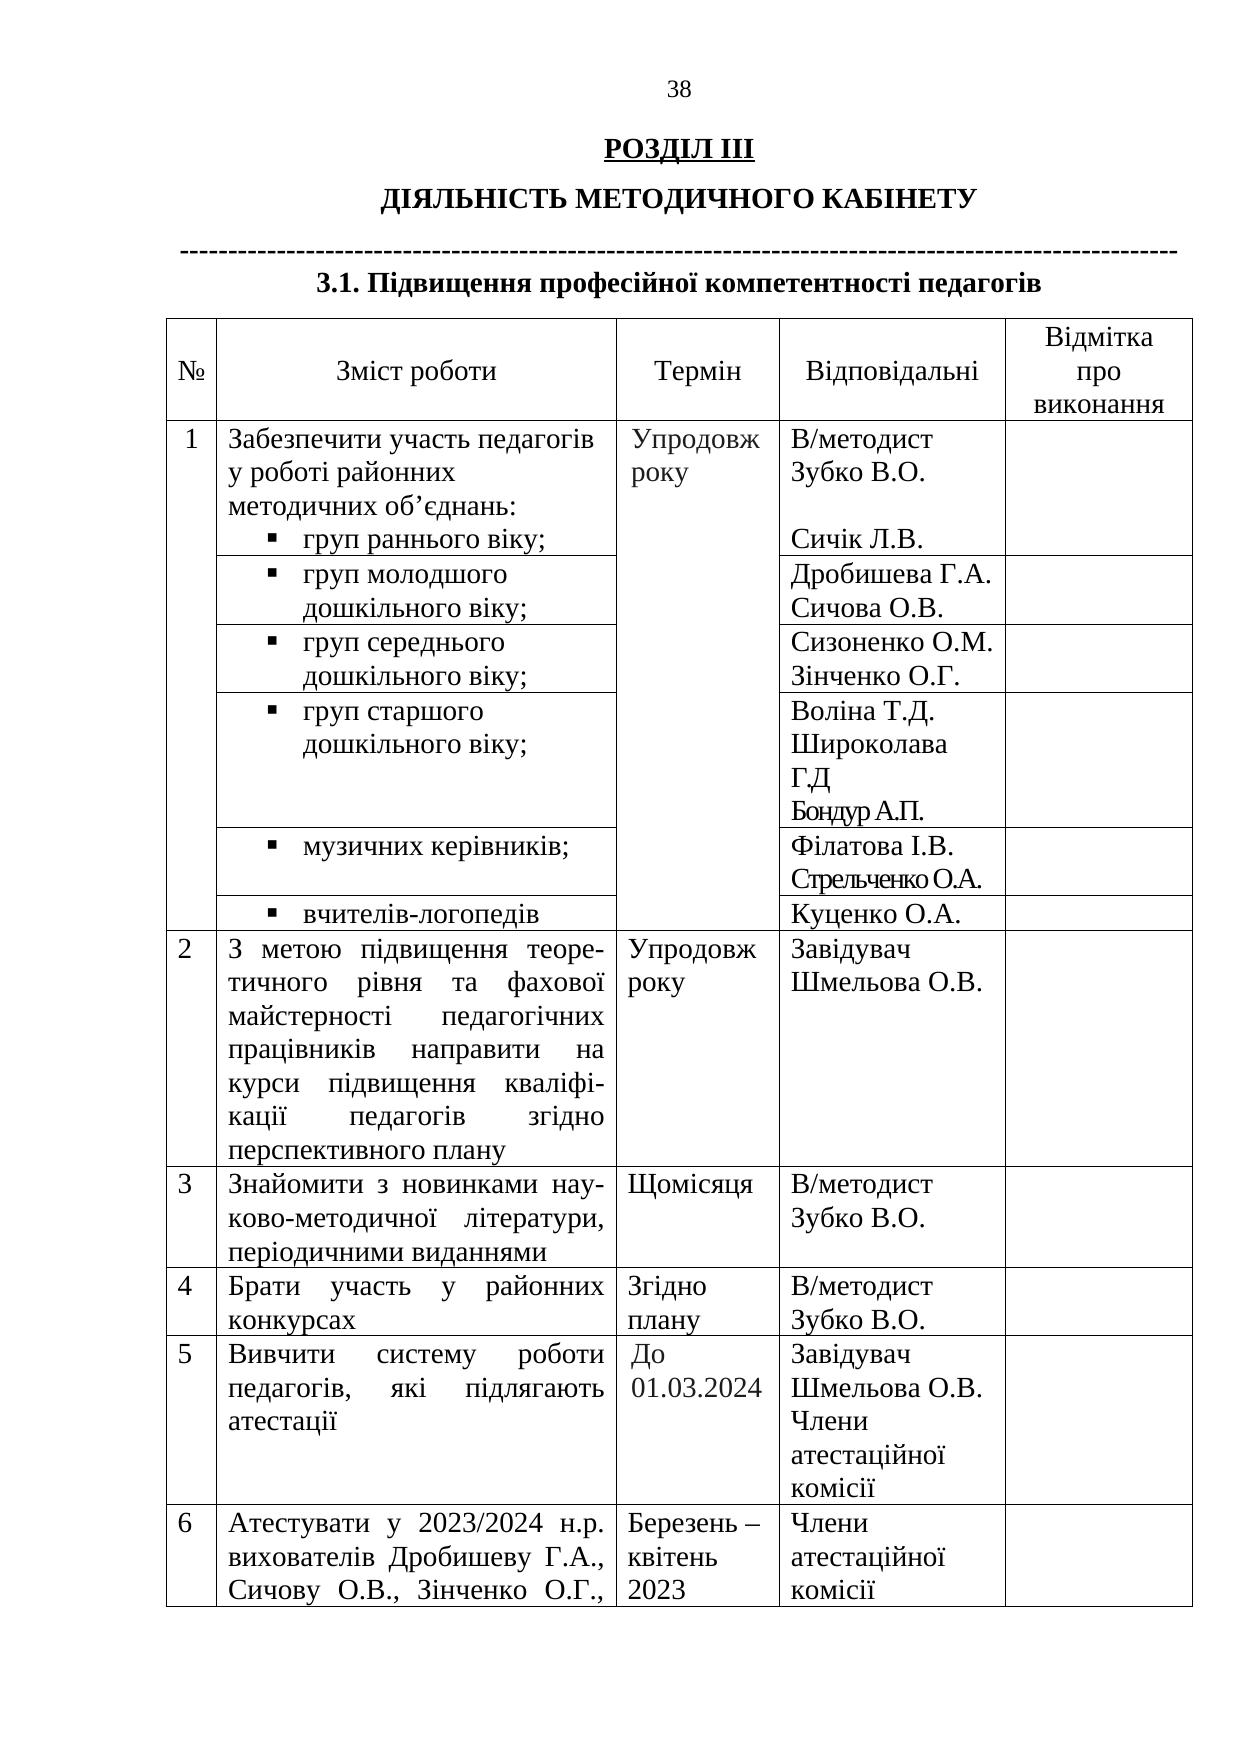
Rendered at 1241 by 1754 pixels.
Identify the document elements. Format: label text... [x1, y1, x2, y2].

text 3.1. Підвищення професійної компетентності педагогів [177, 266, 1181, 299]
table_cell Брати участь у районних конкурсах [217, 1268, 616, 1335]
text ДІЯЛЬНІСТЬ МЕТОДИЧНОГО КАБІНЕТУ [177, 182, 1181, 215]
table_cell груп середнього дошкільного віку; [217, 625, 616, 692]
table_header № [167, 319, 216, 420]
table_cell музичних керівників; [217, 828, 616, 895]
table_cell Дробишева Г.А. Сичова О.В. [780, 556, 1005, 623]
table_cell 2 [167, 931, 216, 1166]
table_header Відповідальні [780, 319, 1005, 420]
table_cell В/методист Зубко В.О. [780, 1268, 1005, 1335]
table_cell [1006, 1505, 1192, 1606]
table_cell Забезпечити участь педагогів у роботі районних методичних об’єднань: груп раннього віку; [217, 421, 616, 555]
table_cell Згідно плану [617, 1268, 779, 1335]
table_cell [1006, 421, 1192, 555]
table_cell [1006, 1268, 1192, 1335]
table_cell 6 [167, 1505, 216, 1606]
table_cell В/методист Зубко В.О. Сичік Л.В. [780, 421, 1005, 555]
table_cell [1006, 828, 1192, 895]
table_cell [1006, 625, 1192, 692]
table_cell 1 [167, 421, 216, 930]
table_cell Сизоненко О.М. Зінченко О.Г. [780, 625, 1005, 692]
table_cell Завідувач Шмельова О.В. Члени атестаційної комісії [780, 1336, 1005, 1504]
table_cell Вивчити систему роботи педагогів, які підлягають атестації [217, 1336, 616, 1504]
table_cell Завідувач Шмельова О.В. [780, 931, 1005, 1166]
table_cell груп старшого дошкільного віку; [217, 693, 616, 827]
table_cell Воліна Т.Д. Широколава Г.Д Бондур А.П. [780, 693, 1005, 827]
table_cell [617, 1505, 779, 1606]
table_cell [1006, 896, 1192, 930]
table_cell [1006, 931, 1192, 1166]
table_header Відмітка про виконання [1006, 319, 1192, 420]
text ------------------------------------------------------------------------------------------------------- [177, 232, 1181, 266]
table_cell [1006, 1167, 1192, 1267]
table_header Термін [617, 319, 779, 420]
table_cell Упродовж року [617, 421, 779, 930]
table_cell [217, 1505, 616, 1606]
table_cell 4 [167, 1268, 216, 1335]
table_cell [1006, 1336, 1192, 1504]
table_cell груп молодшого дошкільного віку; [217, 556, 616, 623]
table_cell Знайомити з новинками нау-ково-методичної літератури, періодичними виданнями [217, 1167, 616, 1267]
table_cell 3 [167, 1167, 216, 1267]
table_cell 5 [167, 1336, 216, 1504]
table_cell До 01.03.2024 [617, 1336, 779, 1504]
table_cell В/методист Зубко В.О. [780, 1167, 1005, 1267]
table_cell Філатова І.В. Стрельченко О.А. [780, 828, 1005, 895]
table_cell вчителів-логопедів [217, 896, 616, 930]
table_cell [1006, 693, 1192, 827]
table_header Зміст роботи [217, 319, 616, 420]
text РОЗДІЛ ІІІ [177, 131, 1181, 165]
table_cell З метою підвищення теоре-тичного рівня та фахової майстерності педагогічних працівників направити на курси підвищення кваліфі-кації педагогів згідно перспективного плану [217, 931, 616, 1166]
table_cell Куценко О.А. [780, 896, 1005, 930]
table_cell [780, 1505, 1005, 1606]
table_cell [1006, 556, 1192, 623]
table_cell Упродовж року [617, 931, 779, 1166]
table_cell Щомісяця [617, 1167, 779, 1267]
